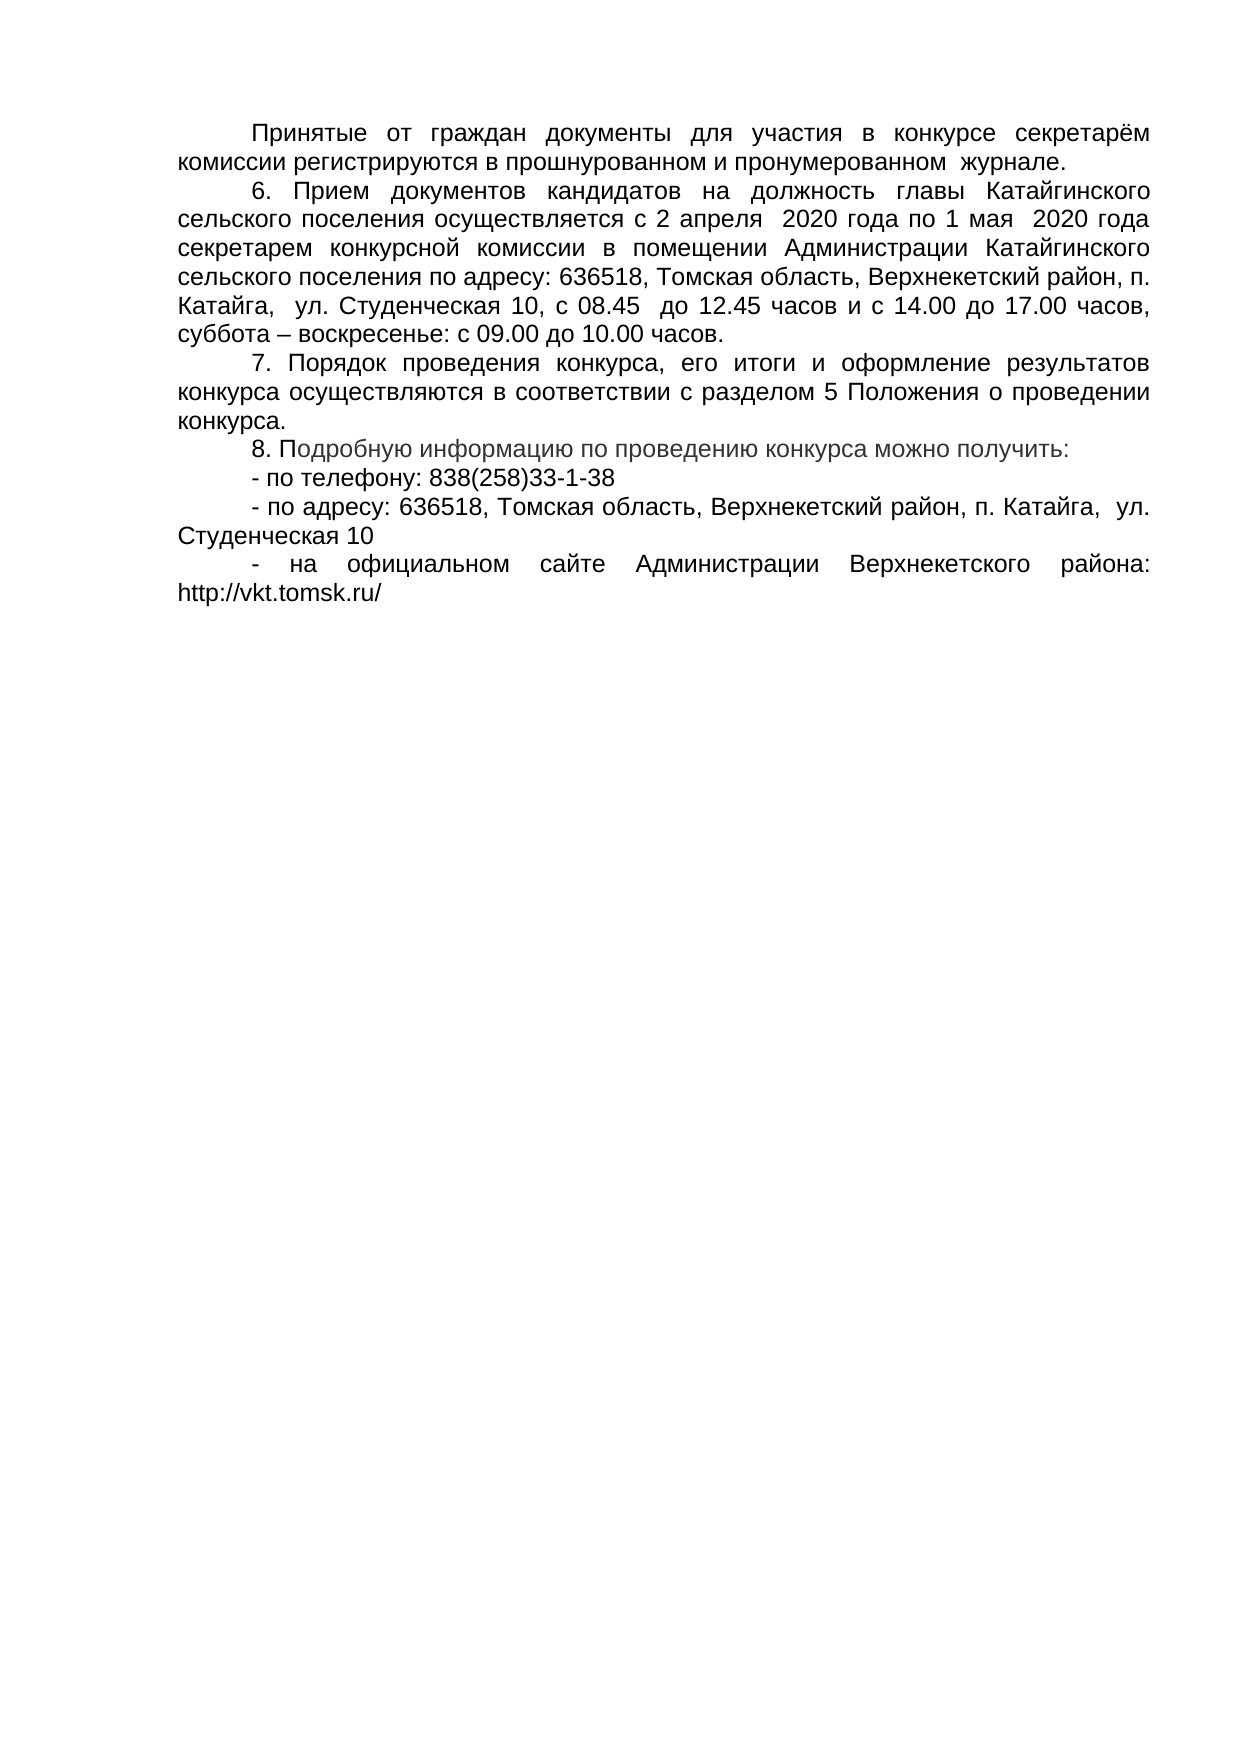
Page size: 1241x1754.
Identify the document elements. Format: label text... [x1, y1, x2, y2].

list 7. Порядок проведения конкурса, его итоги и оформление результатов конкурса осуществляются в соответствии с разделом 5 Положения о проведении конкурса. [177, 348, 1152, 434]
list 8. Подробную информацию по проведению конкурса можно получить: [177, 434, 1152, 463]
list - по адресу: 636518, Томская область, Верхнекетский район, п. Катайга, ул. Студенческая 10 [177, 492, 1152, 549]
list Принятые от граждан документы для участия в конкурсе секретарём комиссии регистрируются в прошнурованном и пронумерованном журнале. [177, 118, 1152, 176]
list - на официальном сайте Администрации Верхнекетского района: http://vkt.tomsk.ru/ [177, 549, 1152, 607]
text 6. Прием документов кандидатов на должность главы Катайгинского сельского поселения осуществляется с 2 апреля 2020 года по 1 мая 2020 года секретарем конкурсной комиссии в помещении Администрации Катайгинского сельского поселения по адресу: 636518, Томская область, Верхнекетский район, п. Катайга, ул. Студенческая 10, с 08.45 до 12.45 часов и с 14.00 до 17.00 часов, суббота – воскресенье: с 09.00 до 10.00 часов. [177, 176, 1152, 348]
list - по телефону: 838(258)33-1-38 [177, 463, 1152, 492]
